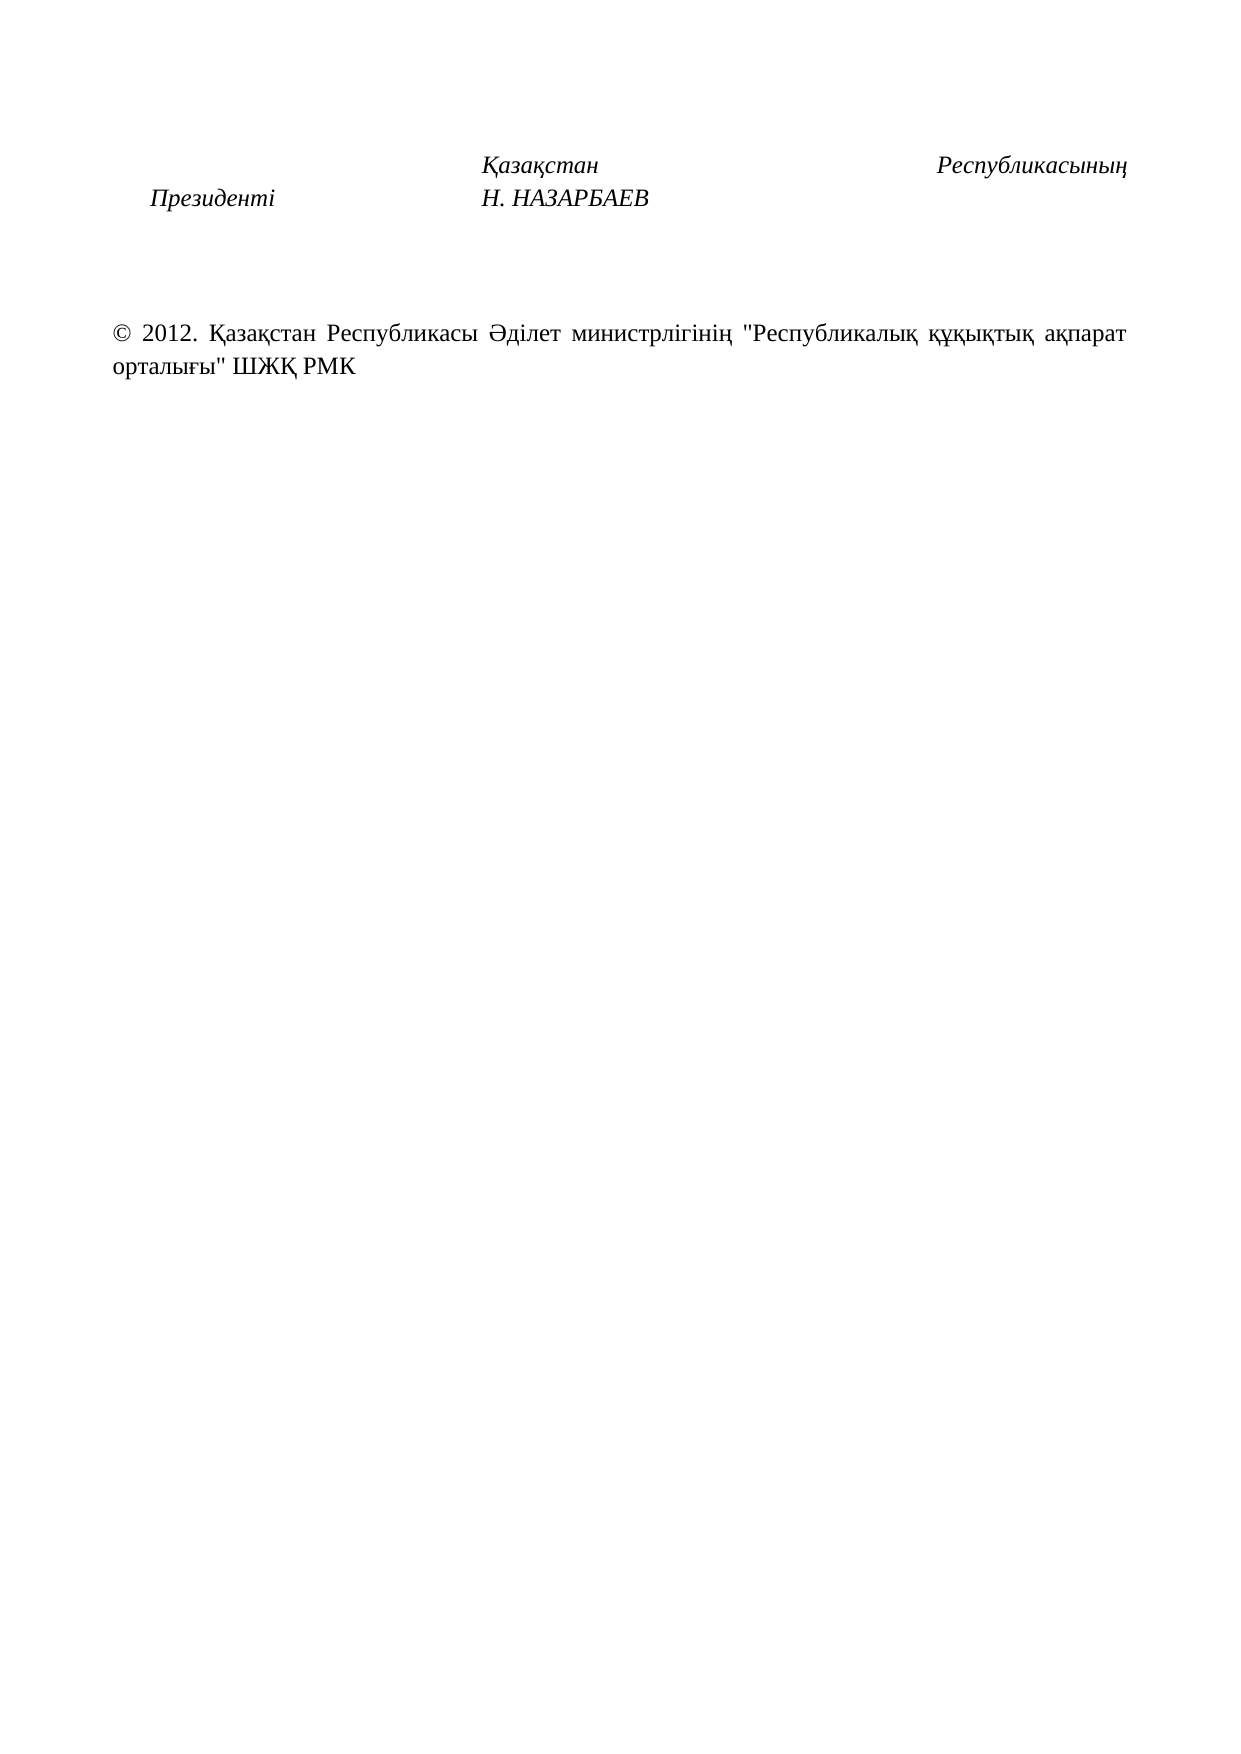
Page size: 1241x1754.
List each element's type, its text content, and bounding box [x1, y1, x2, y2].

text © 2012. Қазақстан Республикасы Әділет министрлігінің "Республикалық құқықтық ақпарат орталығы" ШЖҚ РМК [112, 318, 1128, 380]
text Қазақстан Республикасының Президентi Н. НАЗАРБАЕВ [112, 150, 1128, 212]
